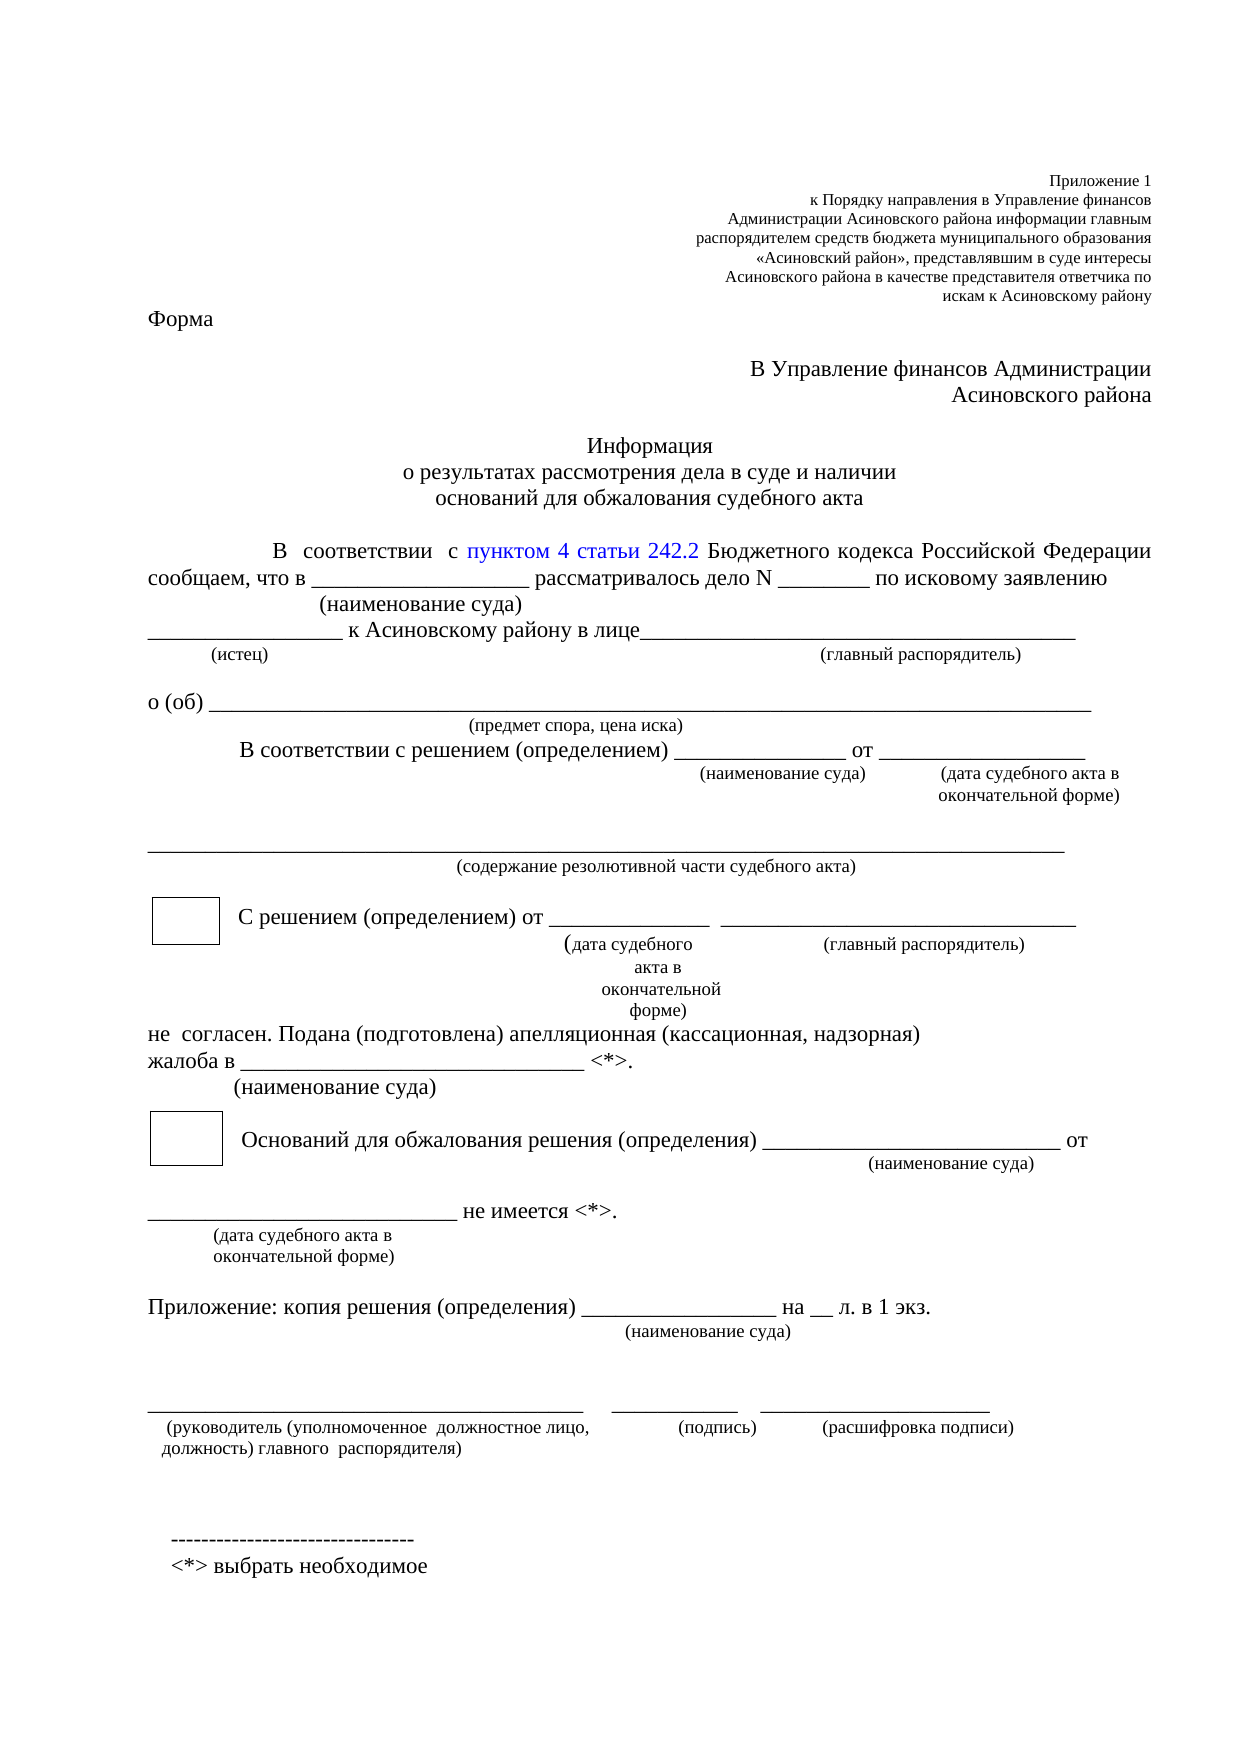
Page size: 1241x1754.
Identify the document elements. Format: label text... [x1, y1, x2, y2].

text форме) [148, 999, 1152, 1021]
text оснований для обжалования судебного акта [148, 484, 1152, 511]
text о (об) _____________________________________________________________________________ [148, 688, 1152, 714]
text (наименование суда) [148, 1073, 1152, 1099]
text ________________________________________________________________________________ [148, 829, 1152, 855]
text -------------------------------- [148, 1525, 1152, 1552]
text В соответствии с решением (определением) _______________ от __________________ [148, 736, 1152, 762]
text (наименование суда) [148, 590, 1152, 616]
text В соответствии с пунктом 4 статьи 242.2 Бюджетного кодекса Российской Федерации сообщаем, что в ___________________ рассматривалось дело N ________ по исковому заявлению [148, 537, 1152, 590]
text ______________________________________ ___________ ____________________ [148, 1389, 1152, 1416]
text (содержание резолютивной части судебного акта) [148, 855, 1152, 877]
text окончательной форме) [148, 1245, 1152, 1267]
text Информация [148, 432, 1152, 458]
text (дата судебного (главный распорядитель) [148, 929, 1152, 956]
text к Порядку направления в Управление финансов [148, 190, 1152, 209]
text окончательной форме) [148, 784, 1152, 805]
text В Управление финансов Администрации [148, 355, 1152, 381]
text (наименование суда) (дата судебного акта в [148, 762, 1152, 784]
text (руководитель (уполномоченное должностное лицо, (подпись) (расшифровка подписи) [148, 1416, 1152, 1437]
text должность) главного распорядителя) [148, 1437, 1152, 1459]
text С решением (определением) от ______________ _______________________________ [220, 903, 1152, 929]
text (дата судебного акта в [148, 1224, 1152, 1245]
text не согласен. Подана (подготовлена) апелляционная (кассационная, надзорная) [148, 1021, 1152, 1047]
text о результатах рассмотрения дела в суде и наличии [148, 458, 1152, 484]
text акта в [148, 956, 1152, 977]
table_header [153, 898, 219, 944]
text (предмет спора, цена иска) [148, 714, 1152, 736]
text Администрации Асиновского района информации главным [148, 209, 1152, 228]
text искам к Асиновскому району [148, 286, 1152, 305]
text <*> выбрать необходимое [148, 1552, 1152, 1578]
text _________________ к Асиновскому району в лице______________________________________ [148, 616, 1152, 643]
text ___________________________ не имеется <*>. [148, 1197, 1152, 1224]
text распорядителем средств бюджета муниципального образования «Асиновский район», представлявшим в суде интересы [148, 228, 1152, 267]
text Оснований для обжалования решения (определения) __________________________ от [223, 1126, 1152, 1152]
text Асиновского района [148, 381, 1152, 408]
text Форма [148, 305, 1152, 331]
text (истец) (главный распорядитель) [148, 643, 1152, 664]
text (наименование суда) [148, 1320, 1152, 1341]
text (наименование суда) [148, 1152, 1152, 1174]
text Приложение 1 [148, 171, 1152, 190]
text окончательной [148, 977, 1152, 999]
table_header [151, 1112, 222, 1165]
text жалоба в ______________________________ <*>. [148, 1047, 1152, 1073]
text Асиновского района в качестве представителя ответчика по [148, 267, 1152, 286]
text Приложение: копия решения (определения) _________________ на __ л. в 1 экз. [148, 1293, 1152, 1320]
